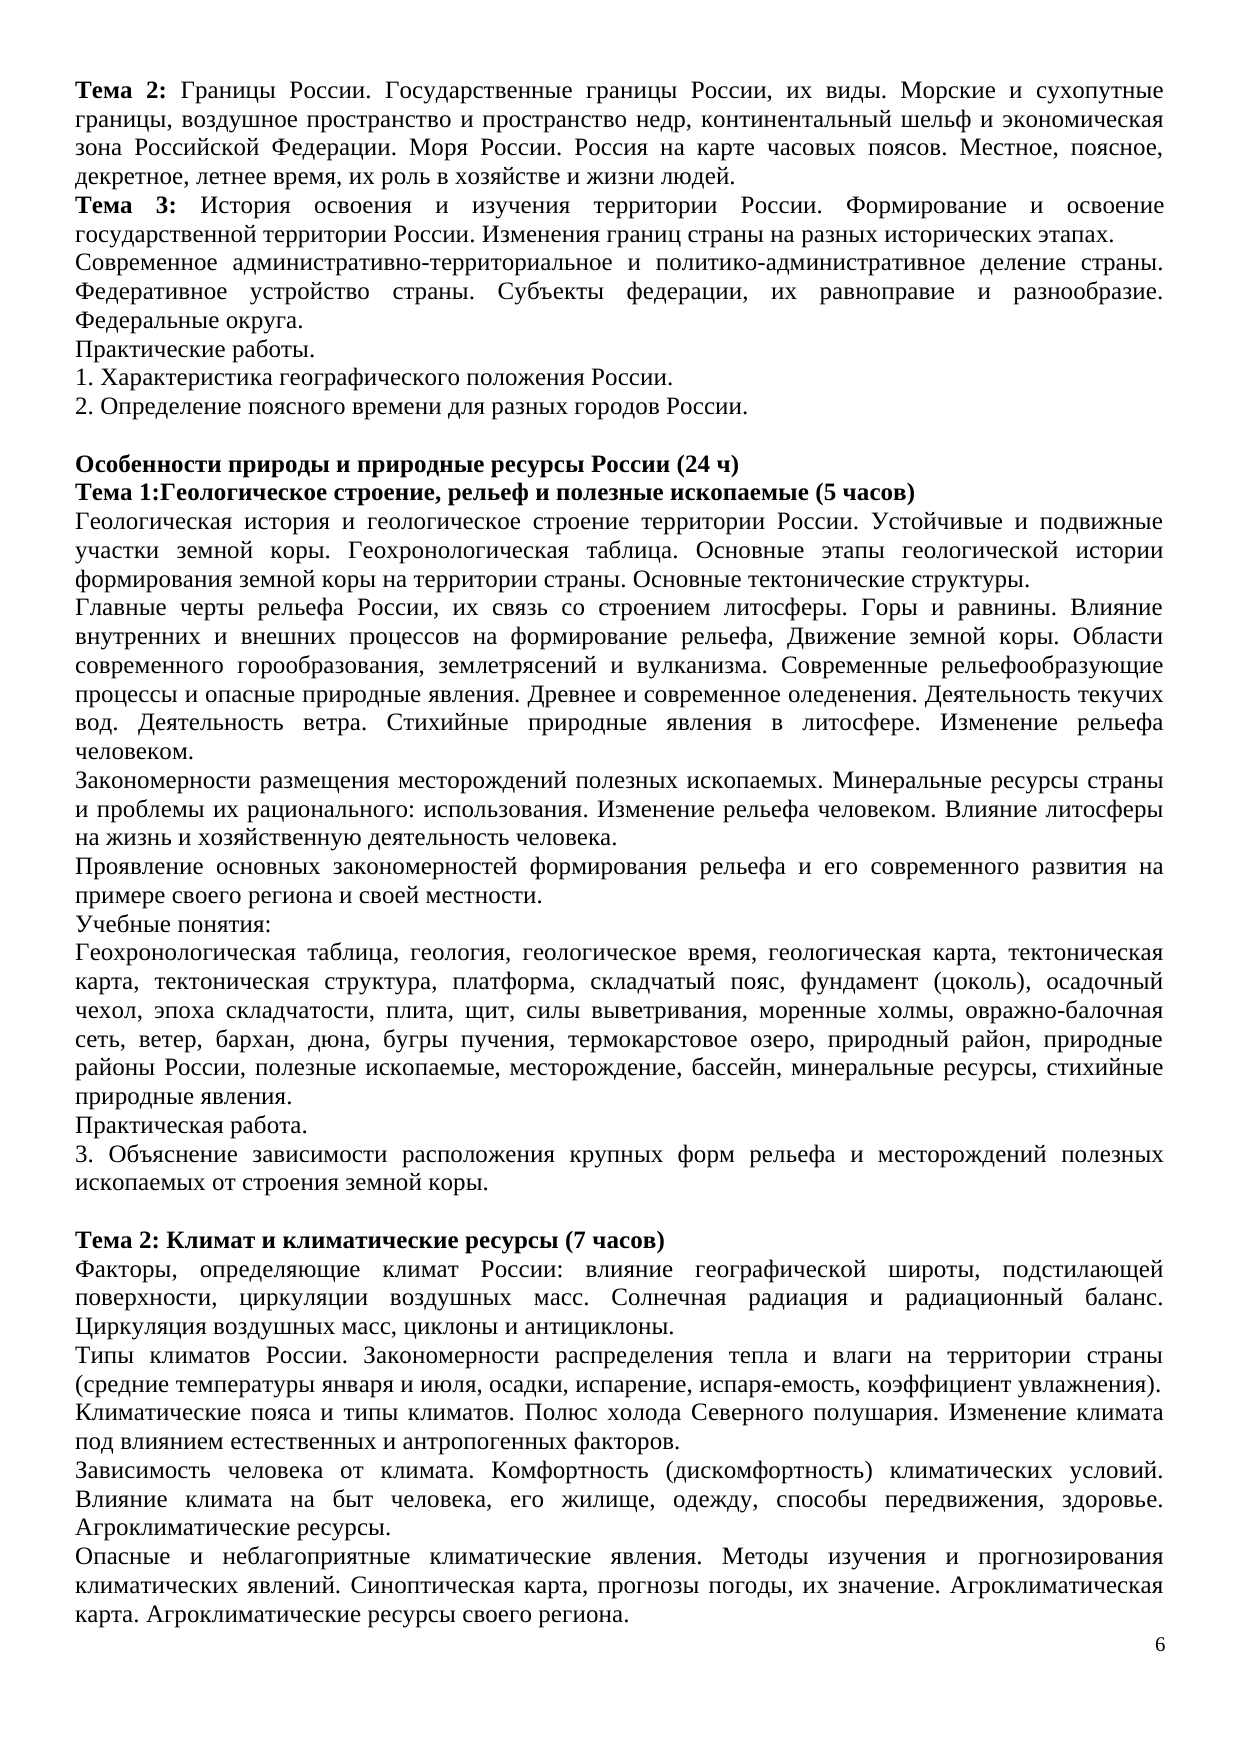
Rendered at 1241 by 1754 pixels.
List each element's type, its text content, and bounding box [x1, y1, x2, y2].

text Факторы, определяющие климат России: влияние географической широты, подстилающей поверхности, циркуляции воздушных масс. Солнечная радиация и радиационный баланс. Циркуляция воздушных масс, циклоны и антициклоны. [75, 1254, 1165, 1340]
text Проявление основных закономерностей формирования рельефа и его современного развития на примере своего региона и своей местности. [75, 851, 1165, 909]
text Практические работы. [75, 334, 1165, 362]
text Тема 2: Климат и климатические ресурсы (7 часов) [75, 1225, 1165, 1254]
text Геологическая история и геологическое строение территории России. Устойчивые и подвижные участки земной коры. Геохронологическая таблица. Основные этапы геологической истории формирования земной коры на территории страны. Основные тектонические структуры. [75, 506, 1165, 592]
text Типы климатов России. Закономерности распределения тепла и влаги на территории страны (средние температуры января и июля, осадки, испарение, испаря-емость, коэффициент увлажнения). [75, 1340, 1165, 1397]
text 1. Характеристика географического положения России. [75, 362, 1165, 391]
text Опасные и неблагоприятные климатические явления. Методы изучения и прогнозирования климатических явлений. Синоптическая карта, прогнозы погоды, их значение. Агроклиматическая карта. Агроклиматические ресурсы своего региона. [75, 1541, 1165, 1627]
text Главные черты рельефа России, их связь со строением литосферы. Горы и равнины. Влияние внутренних и внешних процессов на формирование рельефа, Движение земной коры. Области современного горообразования, землетрясений и вулканизма. Современные рельефообразующие процессы и опасные природные явления. Древнее и современное оледенения. Деятельность текучих вод. Деятельность ветра. Стихийные природные явления в литосфере. Изменение рельефа человеком. [75, 592, 1165, 765]
text Геохронологическая таблица, геология, геологическое время, геологическая карта, тектоническая карта, тектоническая структура, платформа, складчатый пояс, фундамент (цоколь), осадочный чехол, эпоха складчатости, плита, щит, силы выветривания, моренные холмы, овражно-балочная сеть, ветер, бархан, дюна, бугры пучения, термокарстовое озеро, природный район, природные районы России, полезные ископаемые, месторождение, бассейн, минеральные ресурсы, стихийные природные явления. [75, 937, 1165, 1110]
text Учебные понятия: [75, 909, 1165, 937]
text 3. Объяснение зависимости расположения крупных форм рельефа и месторождений полезных ископаемых от строения земной коры. [75, 1139, 1165, 1196]
text Закономерности размещения месторождений полезных ископаемых. Минеральные ресурсы страны и проблемы их рационального: использования. Изменение рельефа человеком. Влияние литосферы на жизнь и хозяйственную деятельность человека. [75, 765, 1165, 851]
text Тема 1:Геологическое строение, рельеф и полезные ископаемые (5 часов) [75, 477, 1165, 506]
text Практическая работа. [75, 1110, 1165, 1139]
text Современное административно-территориальное и политико-административное деление страны. Федеративное устройство страны. Субъекты федерации, их равноправие и разнообразие. Федеральные округа. [75, 247, 1165, 334]
text Особенности природы и природные ресурсы России (24 ч) [75, 449, 1165, 477]
text Зависимость человека от климата. Комфортность (дискомфортность) климатических условий. Влияние климата на быт человека, его жилище, одежду, способы передвижения, здоровье. Агроклиматические ресурсы. [75, 1455, 1165, 1541]
text Климатические пояса и типы климатов. Полюс холода Северного полушария. Изменение климата под влиянием естественных и антропогенных факторов. [75, 1397, 1165, 1455]
text Тема 3: История освоения и изучения территории России. Формирование и освоение государственной территории России. Изменения границ страны на разных исторических этапах. [75, 190, 1165, 247]
text Тема 2: Границы России. Государственные границы России, их виды. Морские и сухопутные границы, воздушное пространство и пространство недр, континентальный шельф и экономическая зона Российской Федерации. Моря России. Россия на карте часовых поясов. Местное, поясное, декретное, летнее время, их роль в хозяйстве и жизни людей. [75, 75, 1165, 190]
text 2. Определение поясного времени для разных городов России. [75, 391, 1165, 420]
